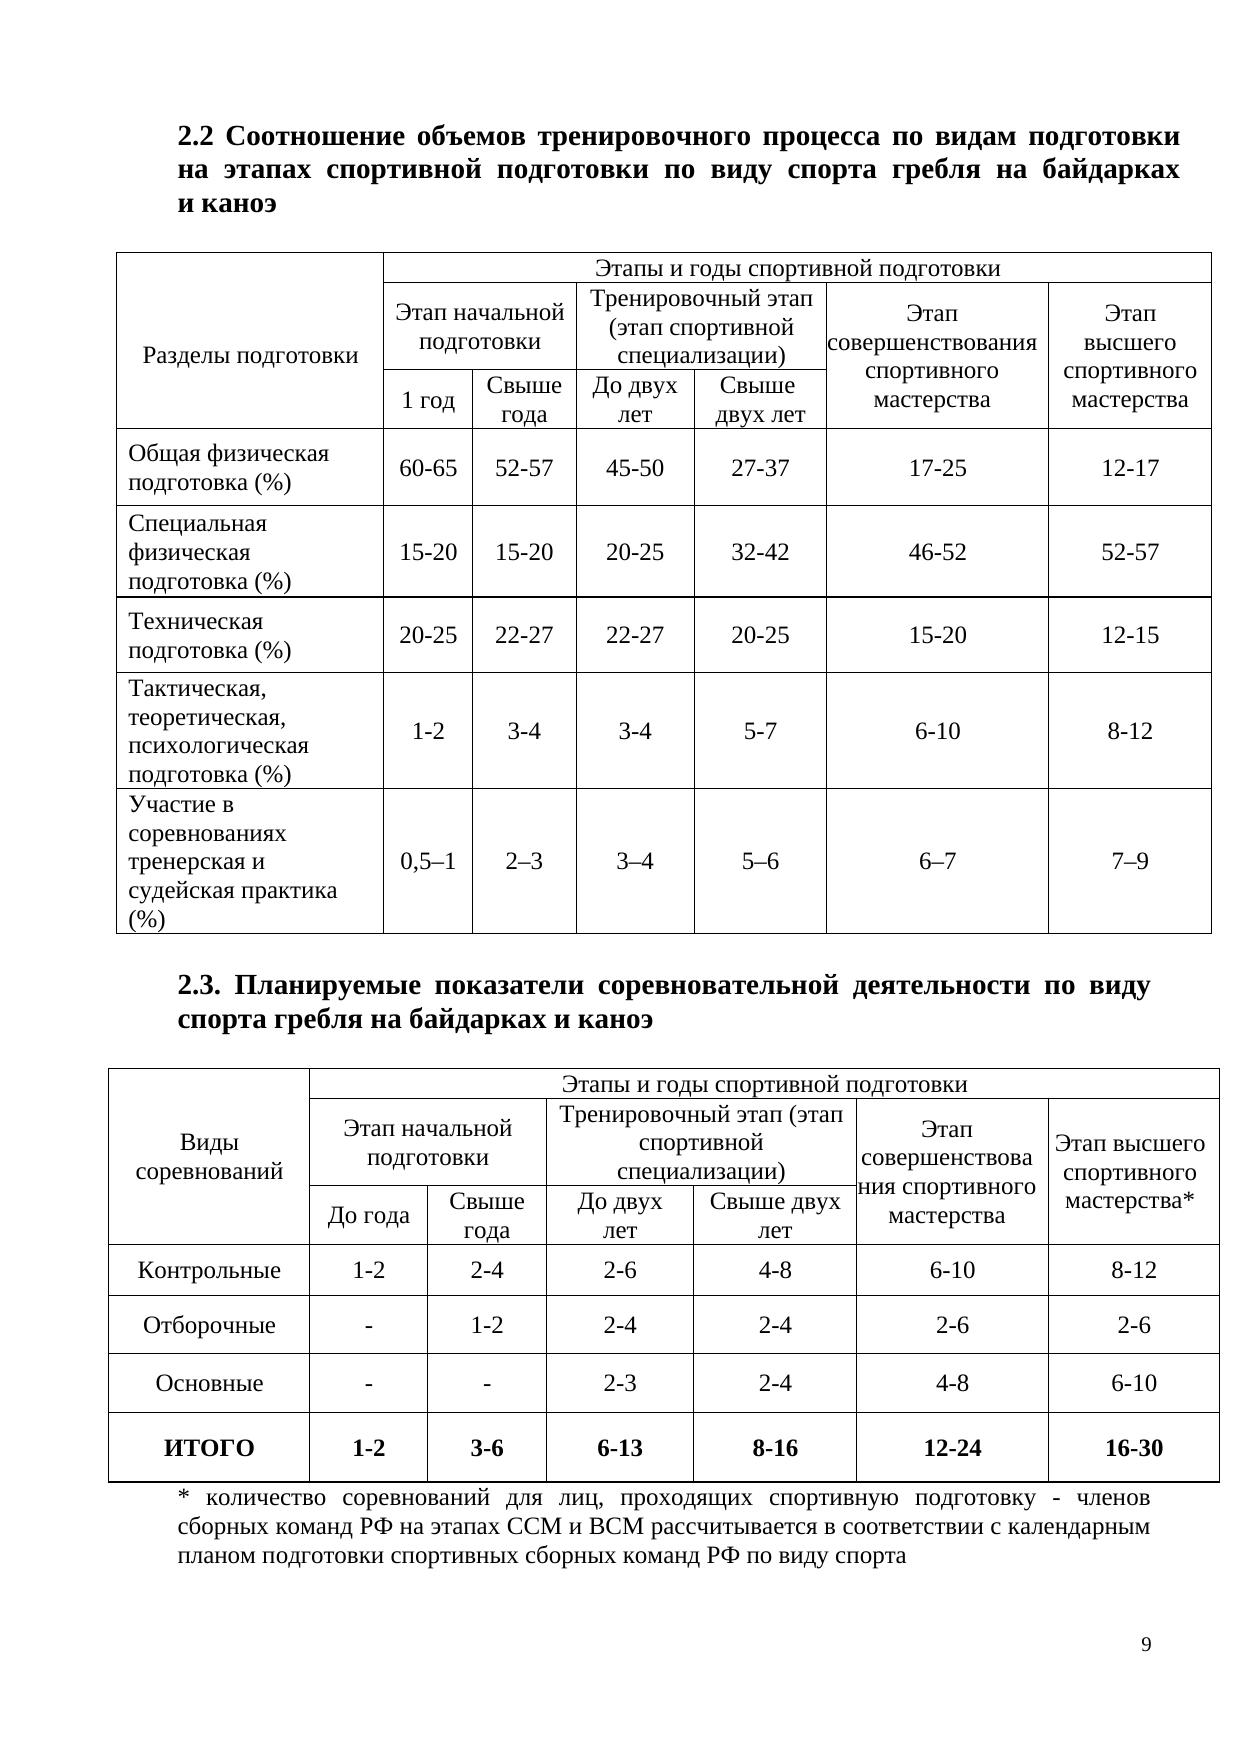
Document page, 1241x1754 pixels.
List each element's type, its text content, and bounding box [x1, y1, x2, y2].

table_cell 12-24 [857, 1413, 1048, 1481]
table_cell 1-2 [310, 1245, 427, 1295]
table_cell 2-6 [857, 1296, 1048, 1352]
table_cell Основные [109, 1354, 309, 1412]
table_cell 6-10 [827, 673, 1048, 788]
table_cell 22-27 [577, 598, 694, 672]
table_cell 6-13 [547, 1413, 693, 1481]
table_cell 1 год [384, 370, 472, 428]
table_cell 3-6 [428, 1413, 546, 1481]
table_cell Свыше года [428, 1186, 546, 1243]
table_cell 17-25 [827, 429, 1048, 505]
table_cell 1-2 [428, 1296, 546, 1352]
table_cell Тренировочный этап (этап спортивной специализации) [577, 283, 826, 369]
table_cell 46-52 [827, 506, 1048, 596]
table_cell Тактическая, теоретическая, психологическая подготовка (%) [117, 673, 383, 788]
table_cell Этап высшего спортивного мастерства [1049, 283, 1211, 428]
table_cell 0,5–1 [384, 789, 472, 933]
table_cell 45-50 [577, 429, 694, 505]
table_cell - [428, 1354, 546, 1412]
table_cell 6-10 [857, 1245, 1048, 1295]
table_cell Общая физическая подготовка (%) [117, 429, 383, 505]
table_cell 20-25 [695, 598, 826, 672]
text 2.3. Планируемые показатели соревновательной деятельности по виду спорта гребля на байдарках и каноэ [177, 967, 1152, 1034]
table_cell 2–3 [473, 789, 576, 933]
table_cell 3-4 [473, 673, 576, 788]
table_cell Тренировочный этап (этап спортивной специализации) [547, 1099, 856, 1185]
text * количество соревнований для лиц, проходящих спортивную подготовку - членов сборных команд РФ на этапах ССМ и ВСМ рассчитывается в соответствии с календарным планом подготовки спортивных сборных команд РФ по виду спорта [177, 1483, 1152, 1569]
table_cell 2-4 [547, 1296, 693, 1352]
table_cell 60-65 [384, 429, 472, 505]
table_cell 8-12 [1049, 1245, 1219, 1295]
table_cell До года [310, 1186, 427, 1243]
table_cell Техническая подготовка (%) [117, 598, 383, 672]
table_cell Свыше двух лет [694, 1186, 856, 1243]
table_cell Этап начальной подготовки [384, 283, 576, 369]
table_cell ИТОГО [109, 1413, 309, 1481]
list 2.2 Соотношение объемов тренировочного процесса по видам подготовки на этапах спортивной подготовки по виду спорта гребля на байдарках и каноэ [177, 118, 1181, 219]
table_cell Специальная физическая подготовка (%) [117, 506, 383, 596]
table_cell 20-25 [384, 598, 472, 672]
table_header Этапы и годы спортивной подготовки [384, 253, 1211, 282]
table_cell До двух лет [547, 1186, 693, 1243]
table_cell 52-57 [473, 429, 576, 505]
table_cell Отборочные [109, 1296, 309, 1352]
table_cell 7–9 [1049, 789, 1211, 933]
table_cell 6-10 [1049, 1354, 1219, 1412]
table_cell 5-7 [695, 673, 826, 788]
table_cell 2-4 [694, 1296, 856, 1352]
table_cell 8-12 [1049, 673, 1211, 788]
table_header Разделы подготовки [117, 253, 383, 428]
table_cell До двух лет [577, 370, 694, 428]
table_cell 4-8 [857, 1354, 1048, 1412]
table_cell 20-25 [577, 506, 694, 596]
table_cell 12-17 [1049, 429, 1211, 505]
table_cell 6–7 [827, 789, 1048, 933]
table_cell 2-3 [547, 1354, 693, 1412]
table_cell Свыше двух лет [695, 370, 826, 428]
table_cell 52-57 [1049, 506, 1211, 596]
table_cell 2-6 [1049, 1296, 1219, 1352]
table_cell 2-4 [694, 1354, 856, 1412]
table_cell 5–6 [695, 789, 826, 933]
table_cell Этап начальной подготовки [310, 1099, 546, 1185]
table_cell Участие в соревнованиях тренерская и судейская практика (%) [117, 789, 383, 933]
table_cell 15-20 [827, 598, 1048, 672]
table_cell 12-15 [1049, 598, 1211, 672]
table_cell 2-4 [428, 1245, 546, 1295]
table_cell 8-16 [694, 1413, 856, 1481]
table_header Этапы и годы спортивной подготовки [310, 1069, 1219, 1098]
table_cell 1-2 [310, 1413, 427, 1481]
table_cell 2-6 [547, 1245, 693, 1295]
table_cell 15-20 [384, 506, 472, 596]
table_cell 4-8 [694, 1245, 856, 1295]
table_cell 3–4 [577, 789, 694, 933]
table_cell 3-4 [577, 673, 694, 788]
table_cell 22-27 [473, 598, 576, 672]
table_header Виды соревнований [109, 1069, 309, 1243]
table_cell - [310, 1296, 427, 1352]
table_cell Свыше года [473, 370, 576, 428]
table_cell - [310, 1354, 427, 1412]
table_cell 1-2 [384, 673, 472, 788]
table_cell 15-20 [473, 506, 576, 596]
table_cell Контрольные [109, 1245, 309, 1295]
table_cell 16-30 [1049, 1413, 1219, 1481]
table_cell Этап совершенствования спортивного мастерства [827, 283, 1048, 428]
table_cell 27-37 [695, 429, 826, 505]
table_cell Этап высшего спортивного мастерства* [1049, 1099, 1219, 1243]
table_cell 32-42 [695, 506, 826, 596]
table_cell Этап совершенствования спортивного мастерства [857, 1099, 1048, 1243]
